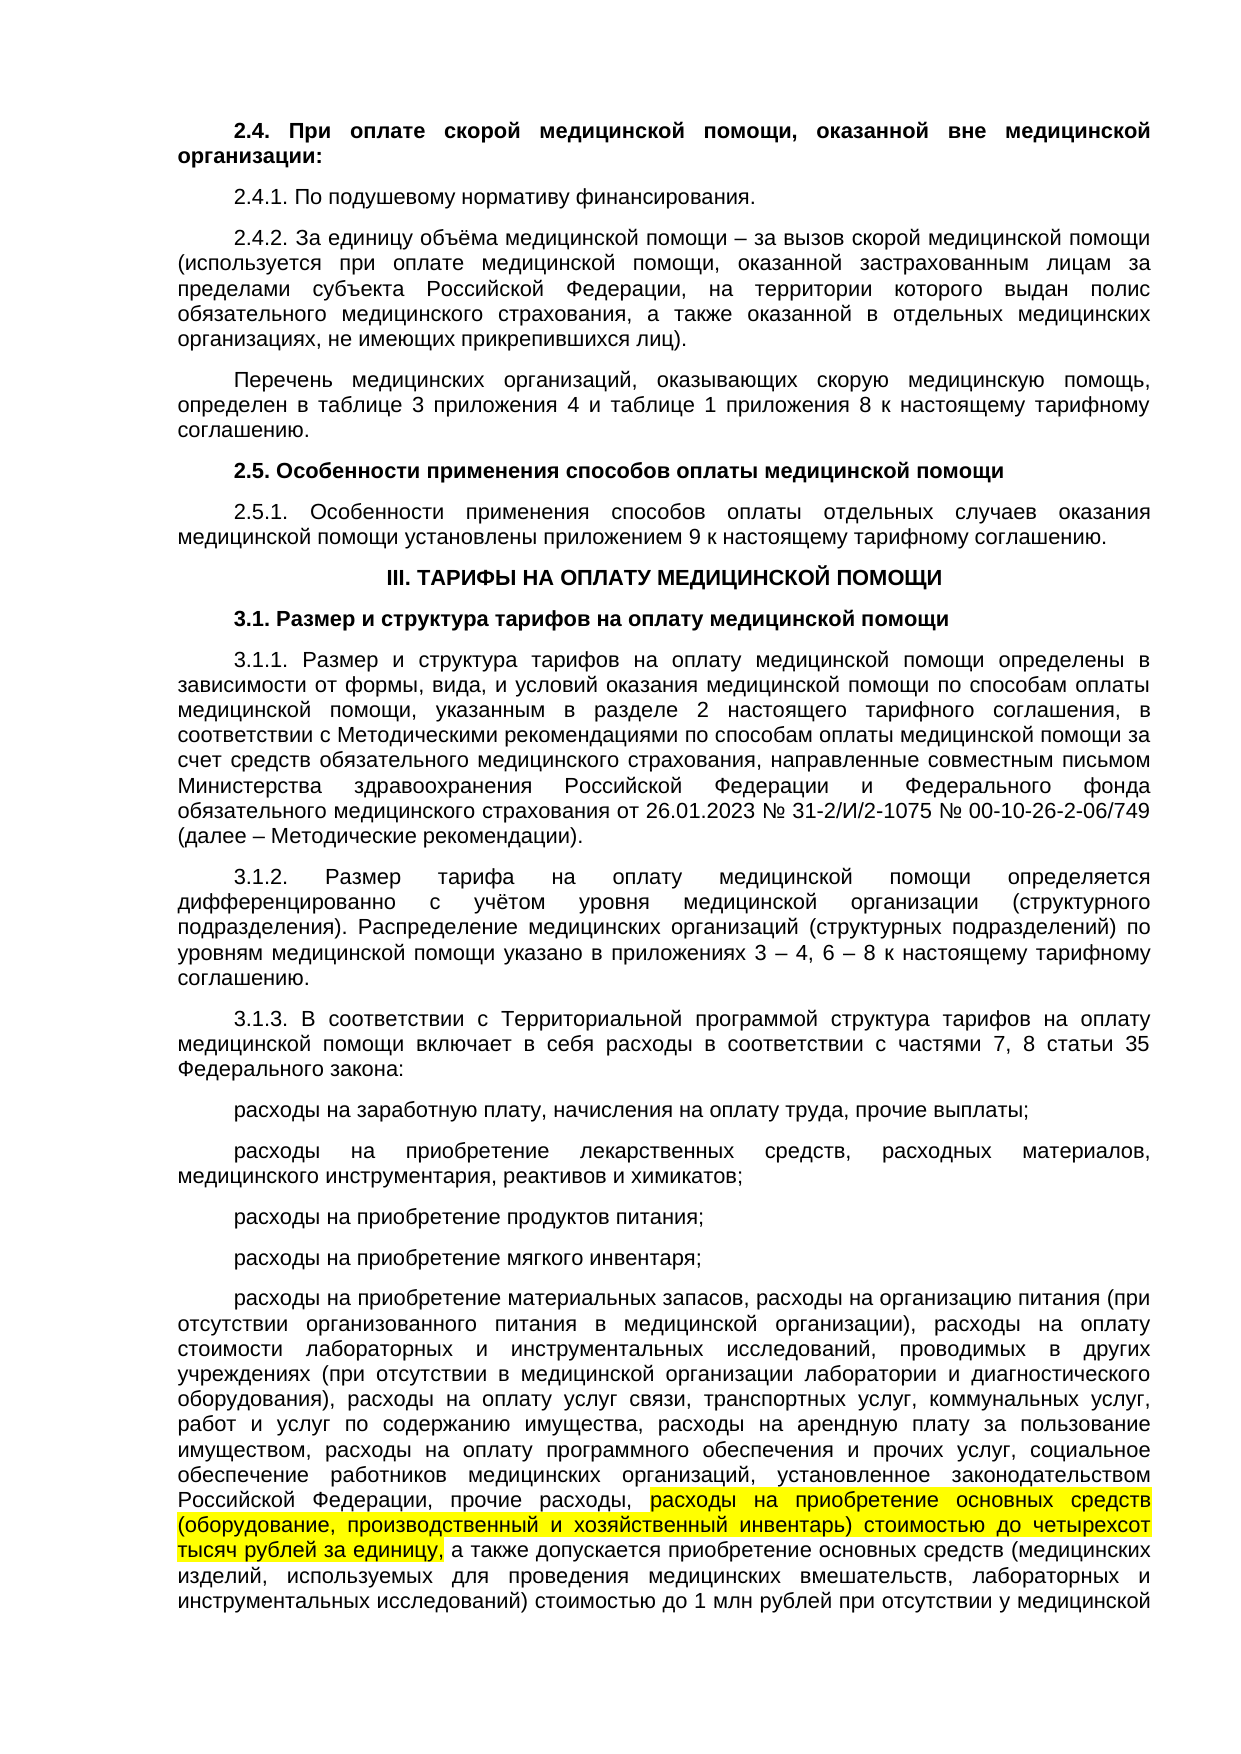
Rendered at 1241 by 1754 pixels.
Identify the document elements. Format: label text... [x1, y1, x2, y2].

text расходы на приобретение лекарственных средств, расходных материалов, медицинского инструментария, реактивов и химикатов; [177, 1137, 1152, 1188]
text 3.1.2. Размер тарифа на оплату медицинской помощи определяется дифференцированно с учётом уровня медицинской организации (структурного подразделения). Распределение медицинских организаций (структурных подразделений) по уровням медицинской помощи указано в приложениях 3 – 4, 6 – 8 к настоящему тарифному соглашению. [177, 864, 1152, 990]
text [177, 1537, 1152, 1613]
text 2.5. Особенности применения способов оплаты медицинской помощи [177, 458, 1152, 483]
text 3.1.1. Размер и структура тарифов на оплату медицинской помощи определены в зависимости от формы, вида, и условий оказания медицинской помощи по способам оплаты медицинской помощи, указанным в разделе 2 настоящего тарифного соглашения, в соответствии с Методическими рекомендациями по способам оплаты медицинской помощи за счет средств обязательного медицинского страхования, направленные совместным письмом Министерства здравоохранения Российской Федерации и Федерального фонда обязательного медицинского страхования от 26.01.2023 № 31-2/И/2-1075 № 00-10-26-2-06/749 (далее – Методические рекомендации). [177, 646, 1152, 848]
text Перечень медицинских организаций, оказывающих скорую медицинскую помощь, определен в таблице 3 приложения 4 и таблице 1 приложения 8 к настоящему тарифному соглашению. [177, 367, 1152, 442]
text расходы на заработную плату, начисления на оплату труда, прочие выплаты; [177, 1097, 1152, 1122]
text расходы на приобретение мягкого инвентаря; [177, 1244, 1152, 1269]
text 3.1. Размер и структура тарифов на оплату медицинской помощи [177, 606, 1152, 631]
text 2.4.2. За единицу объёма медицинской помощи – за вызов скорой медицинской помощи (используется при оплате медицинской помощи, оказанной застрахованным лицам за пределами субъекта Российской Федерации, на территории которого выдан полис обязательного медицинского страхования, а также оказанной в отдельных медицинских организациях, не имеющих прикрепившихся лиц). [177, 225, 1152, 351]
text 2.5.1. Особенности применения способов оплаты отдельных случаев оказания медицинской помощи установлены приложением 9 к настоящему тарифному соглашению. [177, 499, 1152, 549]
text 2.4.1. По подушевому нормативу финансирования. [177, 184, 1152, 209]
text III. ТАРИФЫ НА ОПЛАТУ МЕДИЦИНСКОЙ ПОМОЩИ [177, 565, 1152, 590]
text 3.1.3. В соответствии с Территориальной программой структура тарифов на оплату медицинской помощи включает в себя расходы в соответствии с частями 7, 8 статьи 35 Федерального закона: [177, 1005, 1152, 1081]
text расходы на приобретение продуктов питания; [177, 1203, 1152, 1229]
text 2.4. При оплате скорой медицинской помощи, оказанной вне медицинской организации: [177, 118, 1152, 168]
